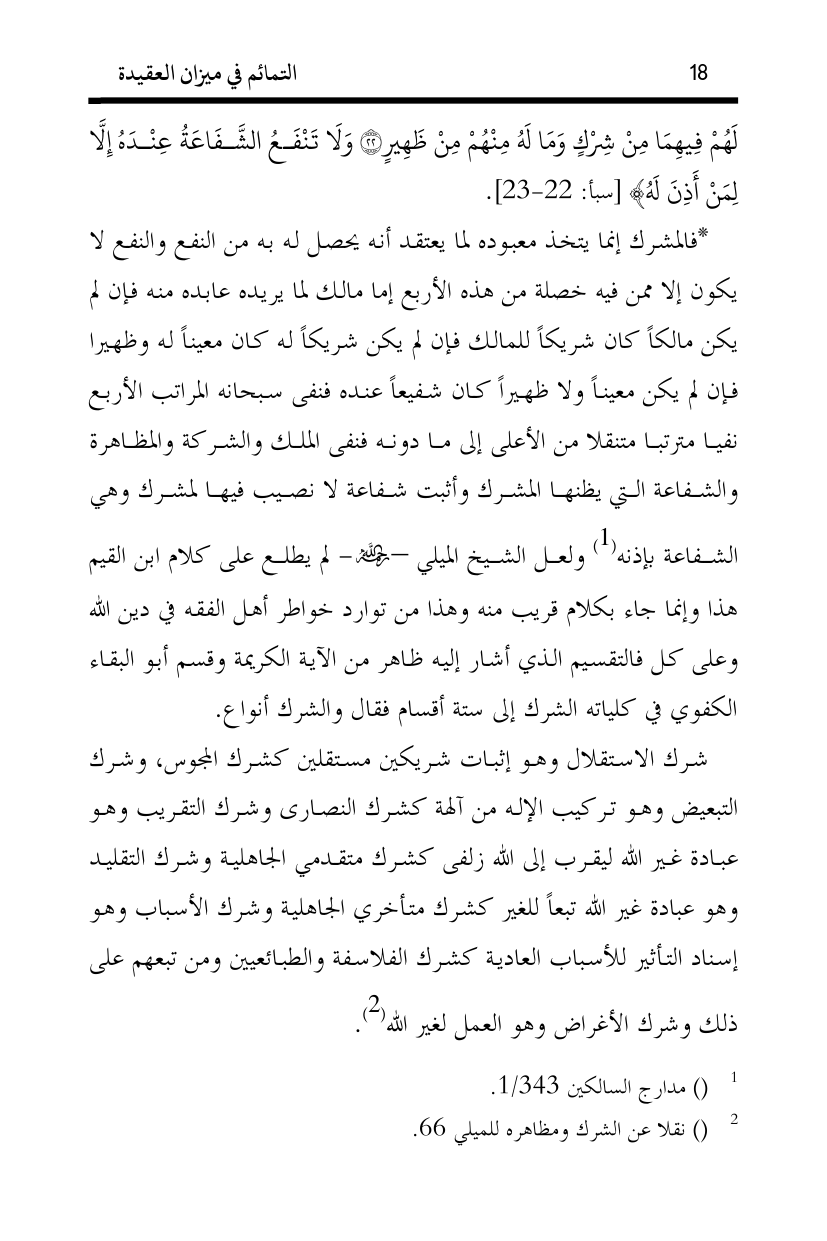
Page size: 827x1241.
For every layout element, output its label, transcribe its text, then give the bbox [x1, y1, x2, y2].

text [89, 115, 738, 218]
text شرك الاستقلال وهو إثبات شريكين مستقلين كشرك المجوس، وشرك التبعيض وهو تركيب الإله من آلهة كشرك النصارى وشرك التقريب وهو عبادة غير الله ليقرب إلى الله زلفى كشرك متقدمي الجاهلية وشرك التقليد وهو عبادة غير الله تبعاً للغير كشرك متأخري الجاهلية وشرك الأسباب وهو إسناد التأثير للأسباب العادية كشرك الفلاسفة والطبائعيين ومن تبعهم على ذلك وشرك الأغراض وهو العمل لغير الله(). [89, 735, 738, 1053]
text *فالمشرك إنما يتخذ معبوده لما يعتقد أنه يحصل له به من النفع والنفع لا يكون إلا ممن فيه خصلة من هذه الأربع إما مالك لما يريده عابده منه فإن لم يكن مالكاً كان شريكاً للمالك فإن لم يكن شريكاً له كان معيناً له وظهيرا فإن لم يكن معيناً ولا ظهيراً كان شفيعاً عنده فنفى سبحانه المراتب الأربع نفيا مترتبا متنقلا من الأعلى إلى ما دونه فنفى الملك والشركة والمظاهرة والشفاعة التي يظنها المشرك وأثبت شفاعة لا نصيب فيها لمشرك وهي الشفاعة بإذنه() ولعل الشيخ الميلي –/- لم يطلع على كلام ابن القيم هذا وإنما جاء بكلام قريب منه وهذا من توارد خواطر أهل الفقه في دين الله وعلى كل فالتقسيم الذي أشار إليه ظاهر من الآية الكريمة وقسم أبو البقاء الكفوي في كلياته الشرك إلى ستة أقسام فقال والشرك أنواع. [89, 218, 738, 735]
